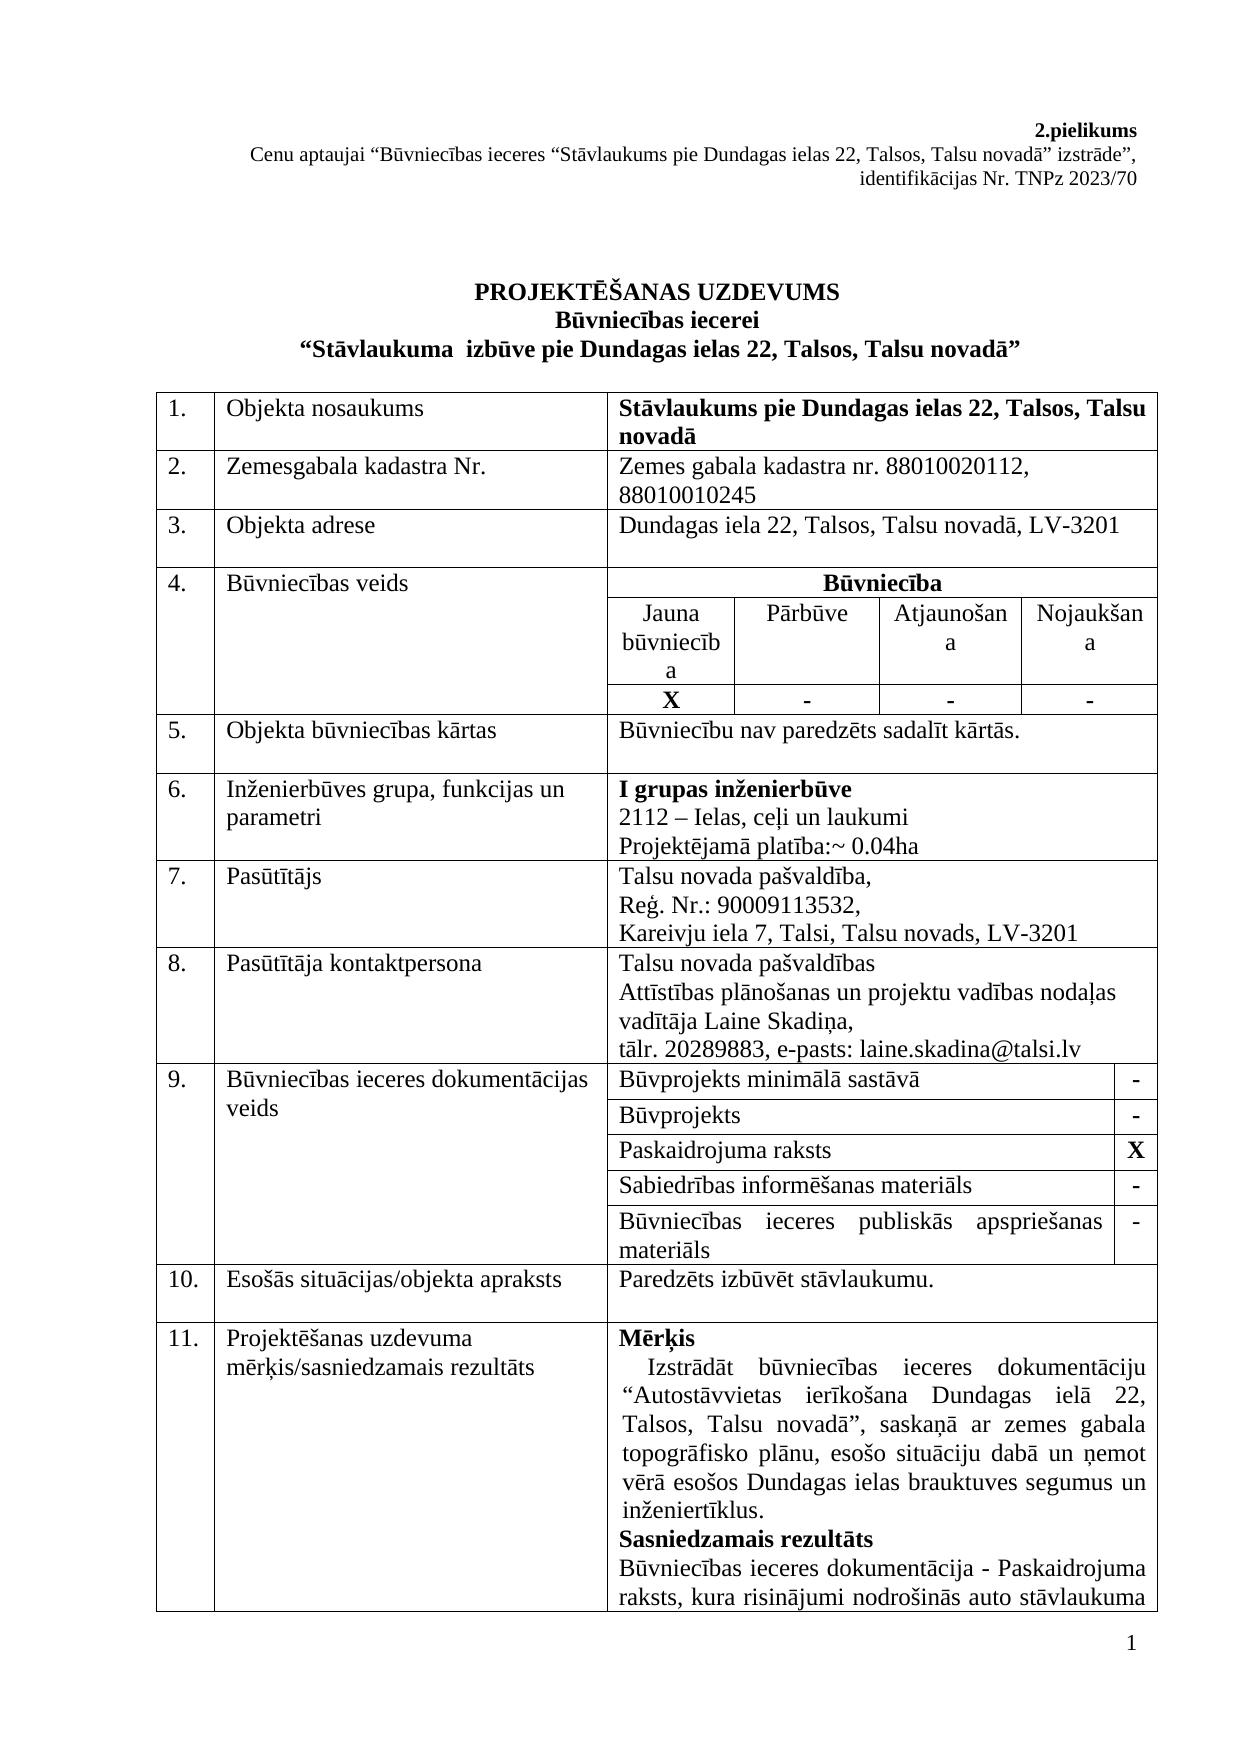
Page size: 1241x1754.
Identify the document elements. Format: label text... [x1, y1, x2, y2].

table_cell [157, 1265, 214, 1322]
table_cell - [880, 685, 1021, 714]
table_cell - [1115, 1206, 1157, 1263]
table_cell Būvprojekts minimālā sastāvā [608, 1064, 1114, 1099]
table_cell Sabiedrības informēšanas materiāls [608, 1171, 1114, 1205]
table_cell - [1115, 1171, 1157, 1205]
table_cell Jauna būvniecība [608, 598, 734, 684]
table_cell Objekta adrese [215, 510, 607, 567]
table_cell Būvprojekts [608, 1100, 1114, 1134]
table_cell [157, 451, 214, 509]
table_cell - [1022, 685, 1157, 714]
text 2.pielikums [177, 118, 1137, 142]
table_cell Būvniecības ieceres dokumentācijas veids [215, 1064, 607, 1263]
table_cell Talsu novada pašvaldība, Reģ. Nr.: 90009113532, Kareivju iela 7, Talsi, Talsu novads, LV-3201 [608, 861, 1157, 947]
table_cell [608, 1323, 1157, 1611]
table_cell [157, 1064, 214, 1263]
table_cell [157, 774, 214, 860]
text PROJEKTĒŠANAS UZDEVUMS [177, 277, 1137, 305]
table_cell Būvniecība [608, 568, 1157, 597]
table_cell [157, 510, 214, 567]
table_cell Inženierbūves grupa, funkcijas un parametri [215, 774, 607, 860]
table_cell Talsu novada pašvaldības Attīstības plānošanas un projektu vadības nodaļas vadītāja Laine Skadiņa, tālr. 20289883, e-pasts: laine.skadina@talsi.lv [608, 948, 1157, 1063]
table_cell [215, 1323, 607, 1611]
table_cell Paredzēts izbūvēt stāvlaukumu. [608, 1265, 1157, 1322]
table_cell Zemes gabala kadastra nr. 88010020112, 88010010245 [608, 451, 1157, 509]
table_cell Būvniecības veids [215, 568, 607, 714]
table_cell Atjaunošana [880, 598, 1021, 684]
text Būvniecības iecerei [177, 305, 1137, 334]
table_cell [157, 861, 214, 947]
table_cell Zemesgabala kadastra Nr. [215, 451, 607, 509]
table_cell Objekta būvniecības kārtas [215, 715, 607, 773]
table_cell Būvniecību nav paredzēts sadalīt kārtās. [608, 715, 1157, 773]
table_cell [157, 948, 214, 1063]
table_cell X [608, 685, 734, 714]
table_cell - [1115, 1064, 1157, 1099]
table_cell Nojaukšana [1022, 598, 1157, 684]
table_cell [157, 568, 214, 714]
table_header Objekta nosaukums [215, 393, 607, 450]
table_cell X [1115, 1135, 1157, 1169]
table_cell Dundagas iela 22, Talsos, Talsu novadā, LV-3201 [608, 510, 1157, 567]
table_cell - [735, 685, 879, 714]
table_cell Pasūtītāja kontaktpersona [215, 948, 607, 1063]
table_header Stāvlaukums pie Dundagas ielas 22, Talsos, Talsu novadā [608, 393, 1157, 450]
table_cell Pasūtītājs [215, 861, 607, 947]
table_header [157, 393, 214, 450]
table_cell Būvniecības ieceres publiskās apspriešanas materiāls [608, 1206, 1114, 1263]
table_cell I grupas inženierbūve 2112 – Ielas, ceļi un laukumi Projektējamā platība:~ 0.04ha [608, 774, 1157, 860]
text “Stāvlaukuma izbūve pie Dundagas ielas 22, Talsos, Talsu novadā” [177, 334, 1137, 363]
text Cenu aptaujai “Būvniecības ieceres “Stāvlaukums pie Dundagas ielas 22, Talsos, Talsu novadā” izstrāde”, identifikācijas Nr. TNPz 2023/70 [177, 142, 1137, 190]
table_cell Pārbūve [735, 598, 879, 684]
table_cell Paskaidrojuma raksts [608, 1135, 1114, 1169]
table_cell [157, 1323, 214, 1611]
table_cell [157, 715, 214, 773]
table_cell - [1115, 1100, 1157, 1134]
table_cell Esošās situācijas/objekta apraksts [215, 1265, 607, 1322]
